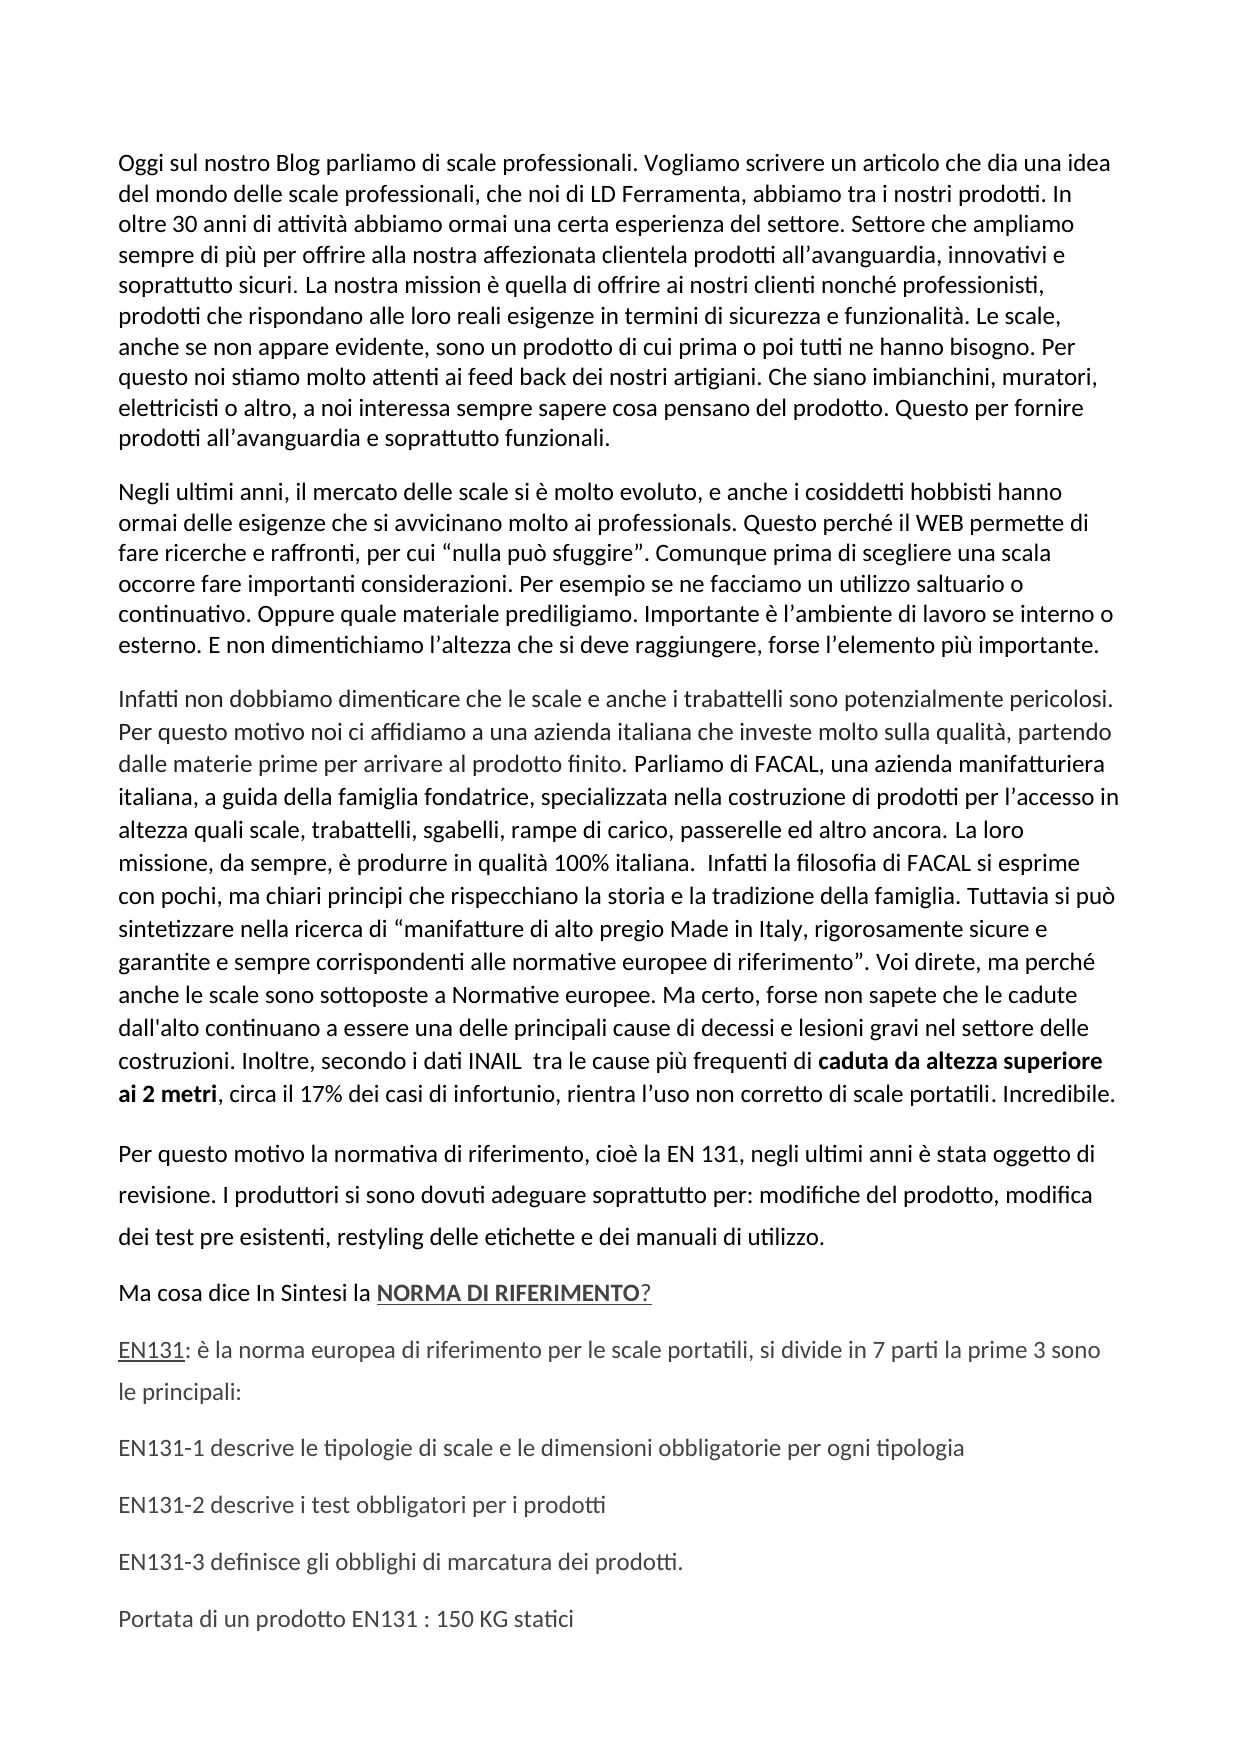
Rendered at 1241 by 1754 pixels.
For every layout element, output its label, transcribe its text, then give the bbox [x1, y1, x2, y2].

text EN131: è la norma europea di riferimento per le scale portatili, si divide in 7 parti la prime 3 sono le principali: [118, 1324, 1122, 1406]
text EN131-1 descrive le tipologie di scale e le dimensioni obbligatorie per ogni tipologia [118, 1422, 1122, 1463]
text EN131-2 descrive i test obbligatori per i prodotti [118, 1479, 1122, 1520]
text Portata di un prodotto EN131 : 150 KG statici [118, 1592, 1122, 1634]
text EN131-3 definisce gli obblighi di marcatura dei prodotti. [118, 1536, 1122, 1577]
text Ma cosa dice In Sintesi la NORMA DI RIFERIMENTO? [118, 1267, 1122, 1308]
text Infatti non dobbiamo dimenticare che le scale e anche i trabattelli sono potenzialmente pericolosi. Per questo motivo noi ci affidiamo a una azienda italiana che investe molto sulla qualità, partendo dalle materie prime per arrivare al prodotto finito. Parliamo di FACAL, una azienda manifatturiera italiana, a guida della famiglia fondatrice, specializzata nella costruzione di prodotti per l’accesso in altezza quali scale, trabattelli, sgabelli, rampe di carico, passerelle ed altro ancora. La loro missione, da sempre, è produrre in qualità 100% italiana. Infatti la filosofia di FACAL si esprime con pochi, ma chiari principi che rispecchiano la storia e la tradizione della famiglia. Tuttavia si può sintetizzare nella ricerca di “manifatture di alto pregio Made in Italy, rigorosamente sicure e garantite e sempre corrispondenti alle normative europee di riferimento”. Voi direte, ma perché anche le scale sono sottoposte a Normative europee. Ma certo, forse non sapete che le cadute dall'alto continuano a essere una delle principali cause di decessi e lesioni gravi nel settore delle costruzioni. Inoltre, secondo i dati INAIL tra le cause più frequenti di caduta da altezza superiore ai 2 metri, circa il 17% dei casi di infortunio, rientra l’uso non corretto di scale portatili. Incredibile. [118, 683, 1122, 1108]
text Negli ultimi anni, il mercato delle scale si è molto evoluto, e anche i cosiddetti hobbisti hanno ormai delle esigenze che si avvicinano molto ai professionals. Questo perché il WEB permette di fare ricerche e raffronti, per cui “nulla può sfuggire”. Comunque prima di scegliere una scala occorre fare importanti considerazioni. Per esempio se ne facciamo un utilizzo saltuario o continuativo. Oppure quale materiale prediligiamo. Importante è l’ambiente di lavoro se interno o esterno. E non dimentichiamo l’altezza che si deve raggiungere, forse l’elemento più importante. [118, 476, 1122, 659]
text Oggi sul nostro Blog parliamo di scale professionali. Vogliamo scrivere un articolo che dia una idea del mondo delle scale professionali, che noi di LD Ferramenta, abbiamo tra i nostri prodotti. In oltre 30 anni di attività abbiamo ormai una certa esperienza del settore. Settore che ampliamo sempre di più per offrire alla nostra affezionata clientela prodotti all’avanguardia, innovativi e soprattutto sicuri. La nostra mission è quella di offrire ai nostri clienti nonché professionisti, prodotti che rispondano alle loro reali esigenze in termini di sicurezza e funzionalità. Le scale, anche se non appare evidente, sono un prodotto di cui prima o poi tutti ne hanno bisogno. Per questo noi stiamo molto attenti ai feed back dei nostri artigiani. Che siano imbianchini, muratori, elettricisti o altro, a noi interessa sempre sapere cosa pensano del prodotto. Questo per fornire prodotti all’avanguardia e soprattutto funzionali. [118, 148, 1122, 453]
text Per questo motivo la normativa di riferimento, cioè la EN 131, negli ultimi anni è stata oggetto di revisione. I produttori si sono dovuti adeguare soprattutto per: modifiche del prodotto, modifica dei test pre esistenti, restyling delle etichette e dei manuali di utilizzo. [118, 1127, 1122, 1251]
